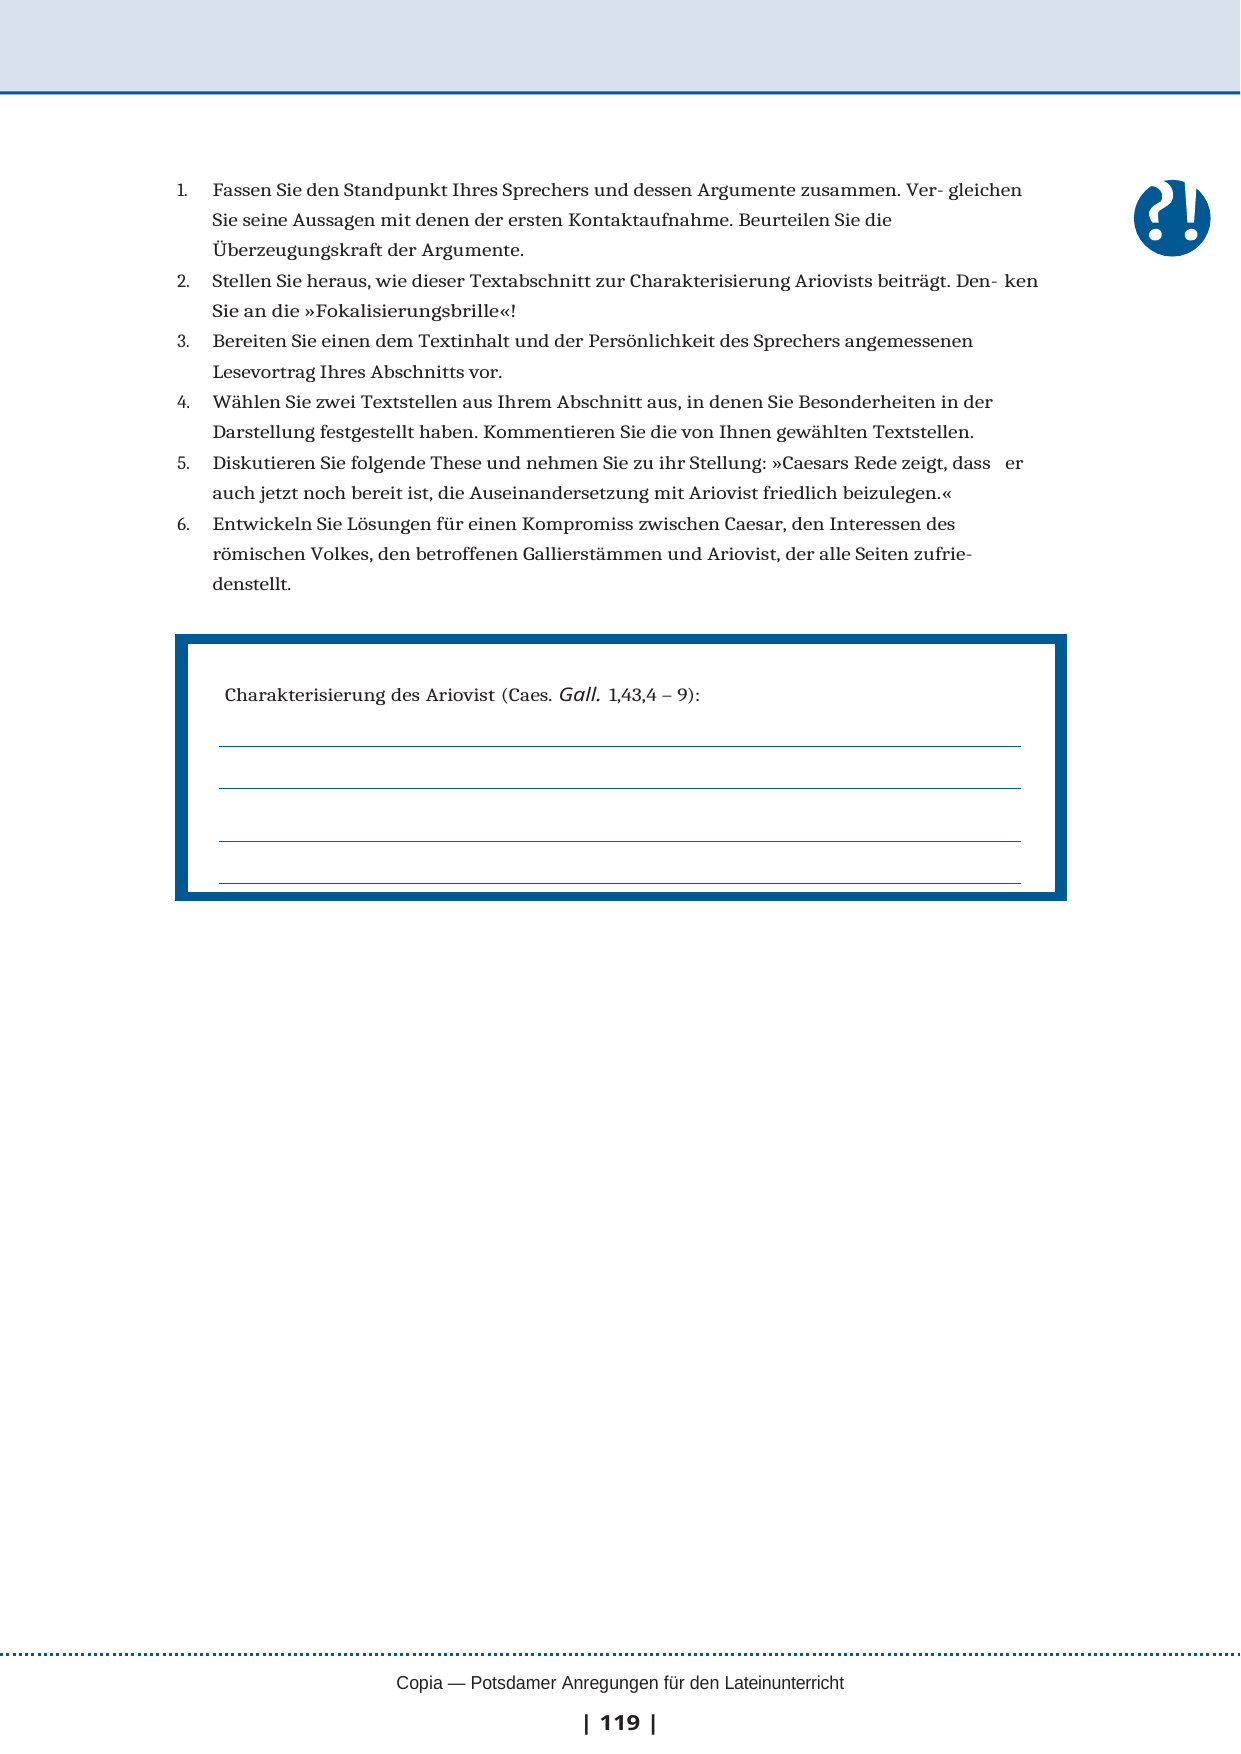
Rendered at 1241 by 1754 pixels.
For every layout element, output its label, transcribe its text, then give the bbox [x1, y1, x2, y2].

table_header Charakterisierung des Ariovist (Caes. Gall. 1,43,4 – 9): [188, 644, 1055, 892]
list Stellen Sie heraus, wie dieser Textabschnitt zur Charakterisierung Ariovists beiträgt. Den- ken Sie an die »Fokalisierungsbrille«! [177, 270, 1062, 322]
list Diskutieren Sie folgende These und nehmen Sie zu ihr Stellung: »Caesars Rede zeigt, dass er auch jetzt noch bereit ist, die Auseinandersetzung mit Ariovist friedlich beizulegen.« [177, 452, 1054, 504]
list Fassen Sie den Standpunkt Ihres Sprechers und dessen Argumente zusammen. Ver- gleichen Sie seine Aussagen mit denen der ersten Kontaktaufnahme. Beurteilen Sie die Überzeugungskraft der Argumente. [177, 179, 1025, 261]
list Bereiten Sie einen dem Textinhalt und der Persönlichkeit des Sprechers angemessenen Lesevortrag Ihres Abschnitts vor. [177, 331, 1029, 383]
list Wählen Sie zwei Textstellen aus Ihrem Abschnitt aus, in denen Sie Besonderheiten in der Darstellung festgestellt haben. Kommentieren Sie die von Ihnen gewählten Textstellen. [177, 392, 1047, 443]
list Entwickeln Sie Lösungen für einen Kompromiss zwischen Caesar, den Interessen des römischen Volkes, den betroffenen Gallierstämmen und Ariovist, der alle Seiten zufrie- denstellt. [177, 513, 1036, 595]
